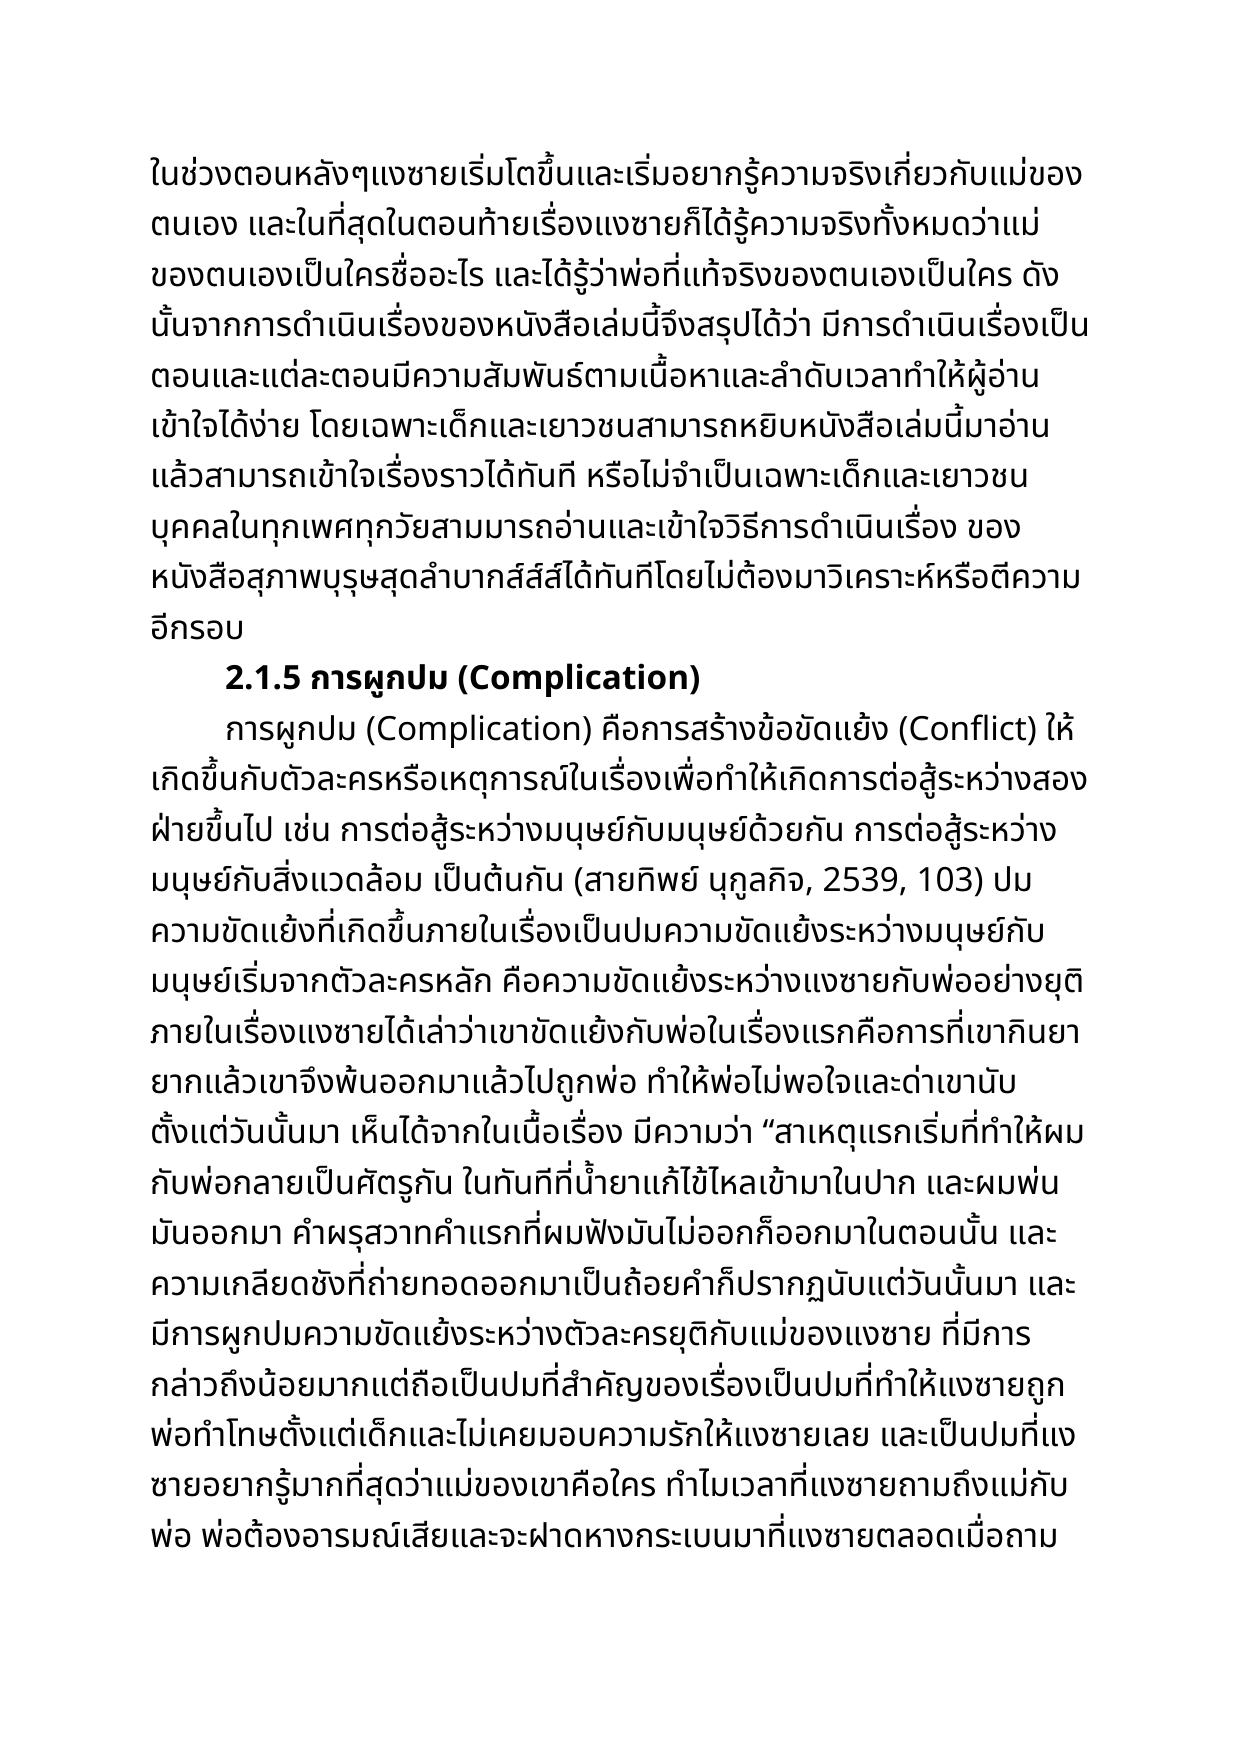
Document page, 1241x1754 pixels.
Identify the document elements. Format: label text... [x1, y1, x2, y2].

text 2.1.5 การผูกปม (Complication) [150, 654, 1090, 705]
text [150, 705, 1090, 1562]
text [150, 150, 1090, 654]
